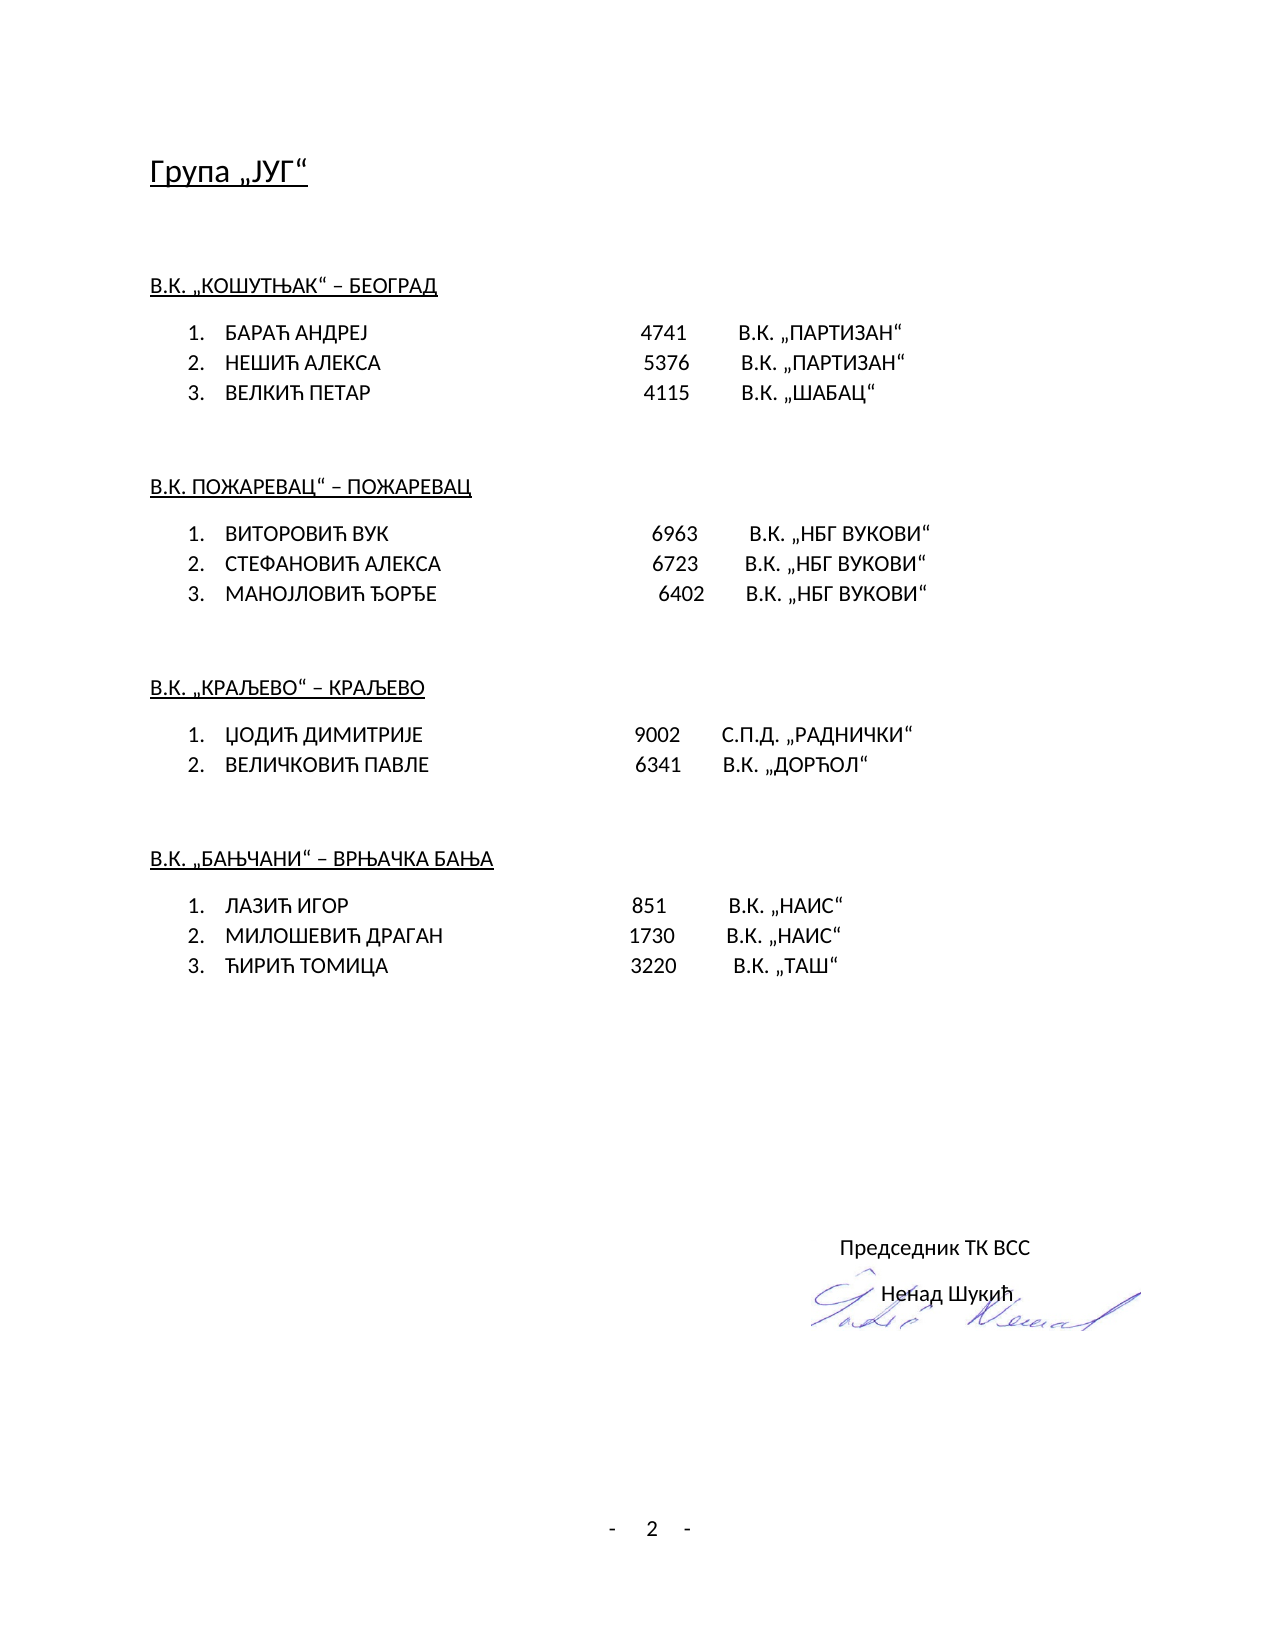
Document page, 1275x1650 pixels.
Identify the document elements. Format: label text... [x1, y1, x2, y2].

list ВЕЛКИЋ ПЕТАР 4115 В.К. „ШАБАЦ“ [187, 378, 1125, 407]
text Група „ЈУГ“ [150, 150, 1125, 191]
list ВИТОРОВИЋ ВУК 6963 В.К. „НБГ ВУКОВИ“ [187, 519, 1125, 547]
text В.К. „БАЊЧАНИ“ – ВРЊАЧКА БАЊА [150, 844, 1125, 872]
list БАРАЋ АНДРЕЈ 4741 В.К. „ПАРТИЗАН“ [187, 318, 1125, 346]
list МИЛОШЕВИЋ ДРАГАН 1730 В.К. „НАИС“ [187, 921, 1125, 949]
picture [811, 1236, 1141, 1331]
list ЏОДИЋ ДИМИТРИЈЕ 9002 С.П.Д. „РАДНИЧКИ“ [187, 720, 1125, 748]
text Ненад Шукић [150, 1279, 1125, 1308]
text В.К. „КРАЉЕВО“ – КРАЉЕВО [150, 673, 1125, 701]
list ВЕЛИЧКОВИЋ ПАВЛЕ 6341 В.К. „ДОРЋОЛ“ [187, 750, 1125, 778]
list МАНОЈЛОВИЋ ЂОРЂЕ 6402 В.К. „НБГ ВУКОВИ“ [187, 579, 1125, 608]
list 2 - [609, 1514, 1125, 1542]
text Председник ТК ВСС [150, 1233, 1125, 1261]
list СТЕФАНОВИЋ АЛЕКСА 6723 В.К. „НБГ ВУКОВИ“ [187, 549, 1125, 577]
text В.К. „КОШУТЊАК“ – БЕОГРАД [150, 271, 1125, 299]
text В.К. ПОЖАРЕВАЦ“ – ПОЖАРЕВАЦ [150, 472, 1125, 500]
list ЋИРИЋ ТОМИЦА 3220 В.К. „ТАШ“ [187, 951, 1125, 979]
list НЕШИЋ АЛЕКСА 5376 В.К. „ПАРТИЗАН“ [187, 348, 1125, 376]
list ЛАЗИЋ ИГОР 851 В.К. „НАИС“ [187, 891, 1125, 919]
